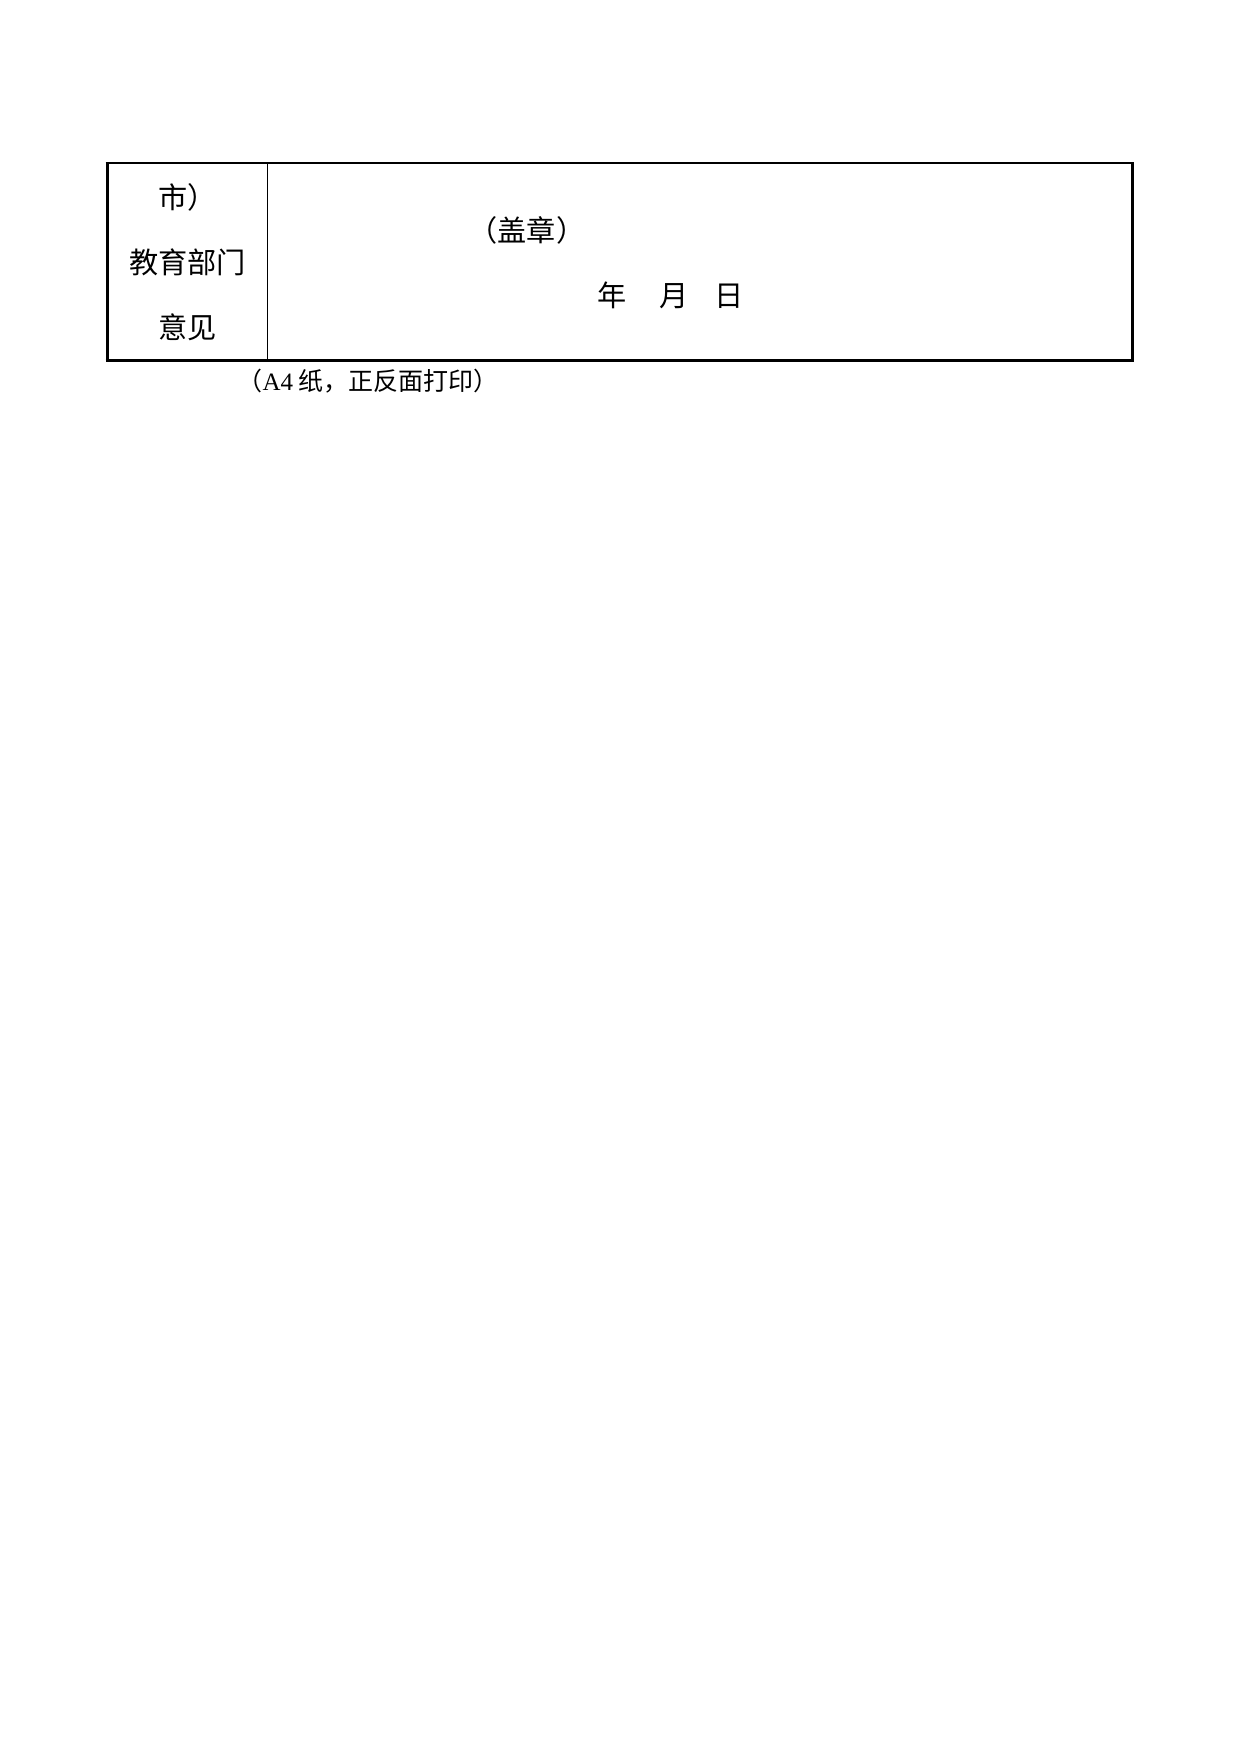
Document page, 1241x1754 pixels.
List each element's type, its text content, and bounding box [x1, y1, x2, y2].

table_cell （盖章） 年 月 日 [268, 164, 1131, 358]
text （A4纸，正反面打印） [187, 362, 1053, 398]
